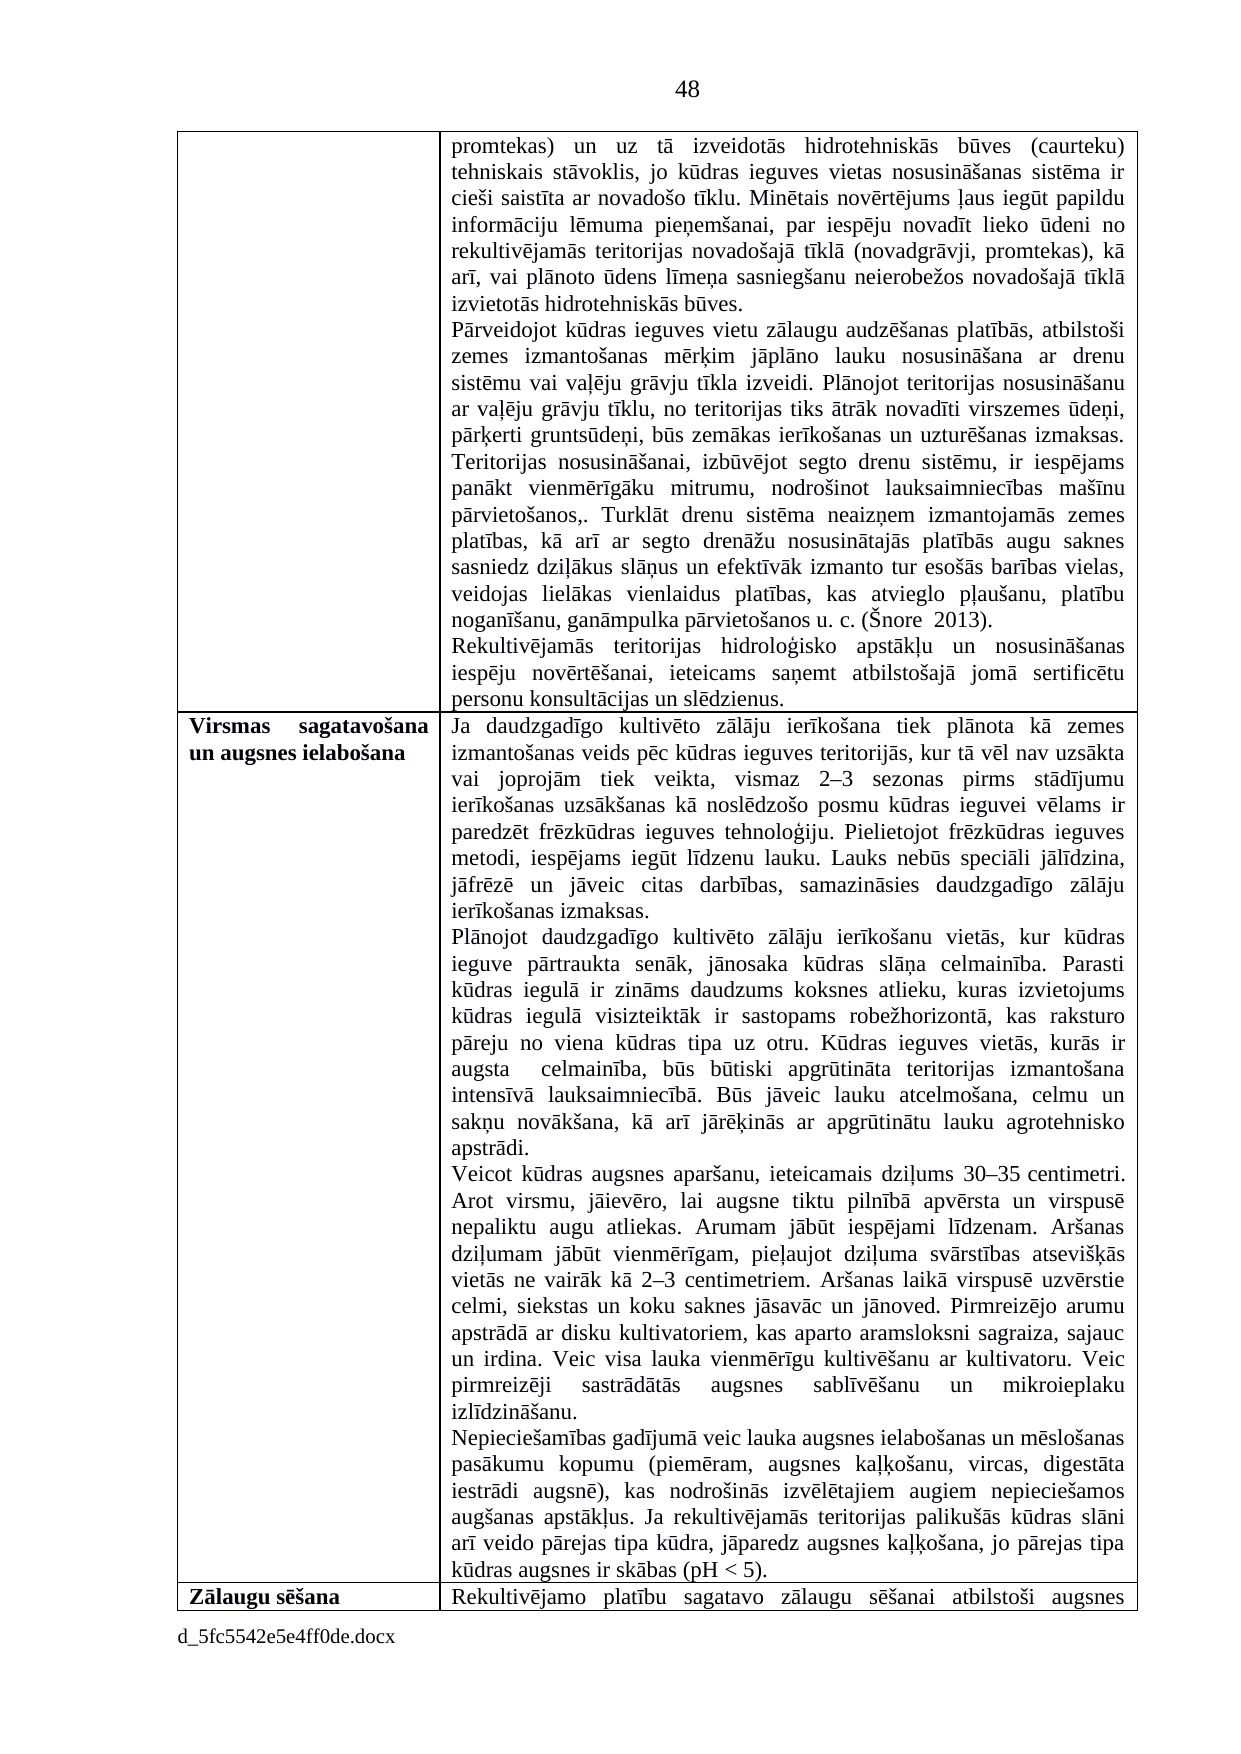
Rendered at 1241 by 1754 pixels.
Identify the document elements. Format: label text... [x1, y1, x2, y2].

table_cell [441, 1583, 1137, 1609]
table_cell Zālaugu sēšana [178, 1583, 439, 1609]
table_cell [441, 132, 1137, 711]
table_cell Ja daudzgadīgo kultivēto zālāju ierīkošana tiek plānota kā zemes izmantošanas veids pēc kūdras ieguves teritorijās, kur tā vēl nav uzsākta vai joprojām tiek veikta, vismaz 2–3 sezonas pirms stādījumu ierīkošanas uzsākšanas kā noslēdzošo posmu kūdras ieguvei vēlams ir paredzēt frēzkūdras ieguves tehnoloģiju. Pielietojot frēzkūdras ieguves metodi, iespējams iegūt līdzenu lauku. Lauks nebūs speciāli jālīdzina, jāfrēzē un jāveic citas darbības, samazināsies daudzgadīgo zālāju ierīkošanas izmaksas. Plānojot daudzgadīgo kultivēto zālāju ierīkošanu vietās, kur kūdras ieguve pārtraukta senāk, jānosaka kūdras slāņa celmainība. Parasti kūdras iegulā ir zināms daudzums koksnes atlieku, kuras izvietojums kūdras iegulā visizteiktāk ir sastopams robežhorizontā, kas raksturo pāreju no viena kūdras tipa uz otru. Kūdras ieguves vietās, kurās ir augsta celmainība, būs būtiski apgrūtināta teritorijas izmantošana intensīvā lauksaimniecībā. Būs jāveic lauku atcelmošana, celmu un sakņu novākšana, kā arī jārēķinās ar apgrūtinātu lauku agrotehnisko apstrādi. Veicot kūdras augsnes aparšanu, ieteicamais dziļums 30–35 centimetri. Arot virsmu, jāievēro, lai augsne tiktu pilnībā apvērsta un virspusē nepaliktu augu atliekas. Arumam jābūt iespējami līdzenam. Aršanas dziļumam jābūt vienmērīgam, pieļaujot dziļuma svārstības atsevišķās vietās ne vairāk kā 2–3 centimetriem. Aršanas laikā virspusē uzvērstie celmi, siekstas un koku saknes jāsavāc un jānoved. Pirmreizējo arumu apstrādā ar disku kultivatoriem, kas aparto aramsloksni sagraiza, sajauc un irdina. Veic visa lauka vienmērīgu kultivēšanu ar kultivatoru. Veic pirmreizēji sastrādātās augsnes sablīvēšanu un mikroieplaku izlīdzināšanu. Nepieciešamības gadījumā veic lauka augsnes ielabošanas un mēslošanas pasākumu kopumu (piemēram, augsnes kaļķošanu, vircas, digestāta iestrādi augsnē), kas nodrošinās izvēlētajiem augiem nepieciešamos augšanas apstākļus. Ja rekultivējamās teritorijas palikušās kūdras slāni arī veido pārejas tipa kūdra, jāparedz augsnes kaļķošana, jo pārejas tipa kūdras augsnes ir skābas (pH ˂ 5). [441, 713, 1137, 1582]
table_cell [178, 132, 439, 711]
table_cell Virsmas sagatavošana un augsnes ielabošana [178, 713, 439, 1582]
